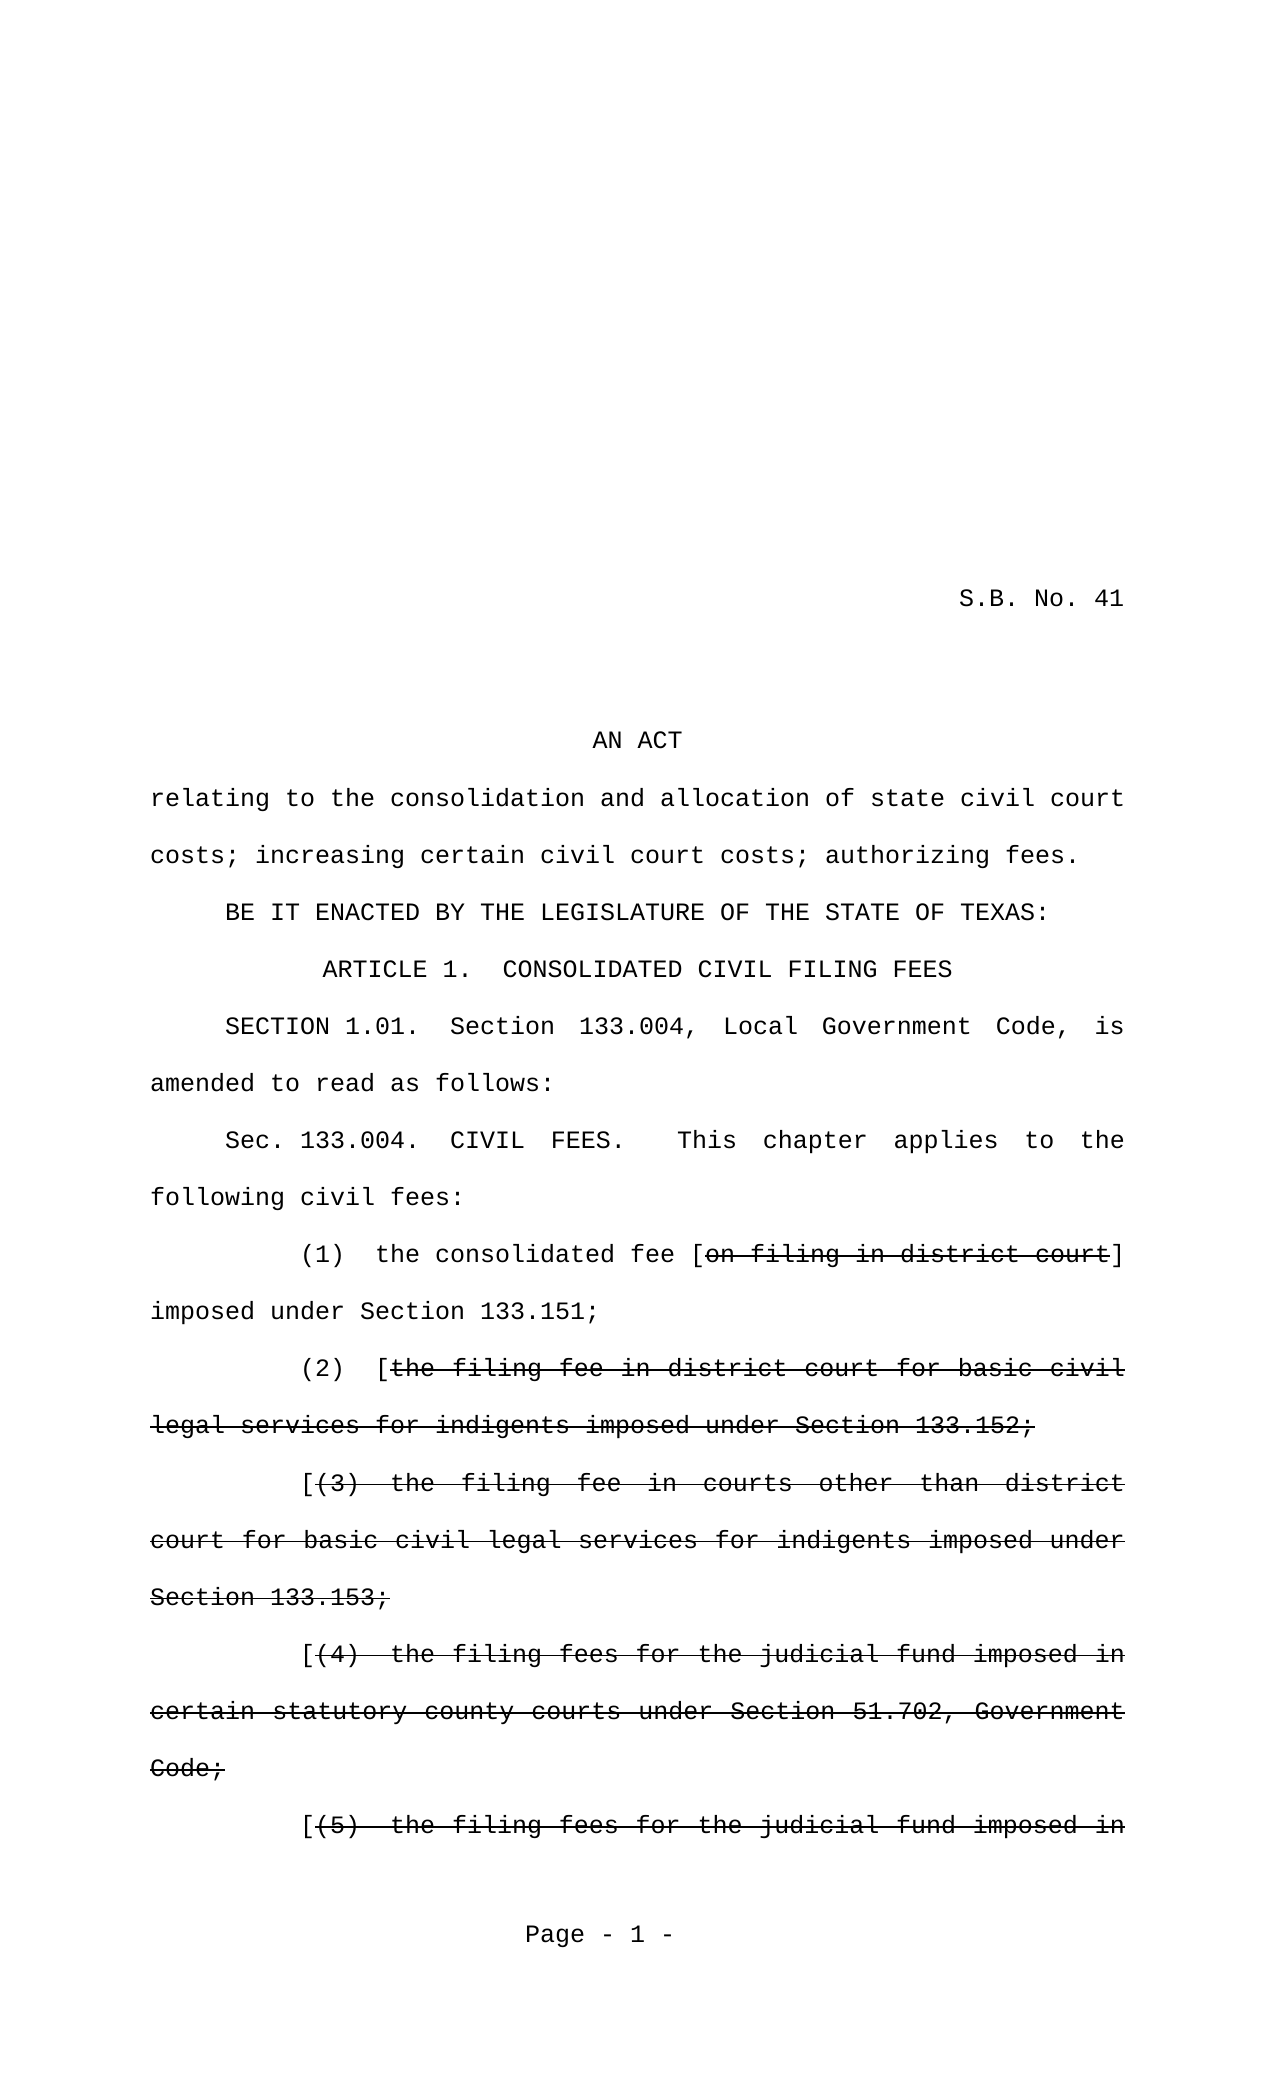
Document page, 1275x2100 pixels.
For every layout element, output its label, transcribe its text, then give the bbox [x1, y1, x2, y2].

text relating to the consolidation and allocation of state civil court costs; increasing certain civil court costs; authorizing fees. [150, 785, 1125, 871]
text (1) the consolidated fee [on filing in district court] imposed under Section 133.151; [150, 1242, 1125, 1327]
text AN ACT [150, 728, 1125, 756]
text [(3) the filing fee in courts other than district court for basic civil legal services for indigents imposed under Section 133.153; [150, 1470, 1125, 1541]
text [(3) the filing fee in courts other than district court for basic civil legal services for indigents imposed under Section 133.153; [150, 1542, 1125, 1613]
text [(4) the filing fees for the judicial fund imposed in certain statutory county courts under Section 51.702, Government Code; [150, 1714, 1125, 1784]
text Sec. 133.004. CIVIL FEES. This chapter applies to the following civil fees: [150, 1127, 1125, 1213]
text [150, 1812, 1125, 1841]
text SECTION 1.01. Section 133.004, Local Government Code, is amended to read as follows: [150, 1013, 1125, 1099]
text ARTICLE 1. CONSOLIDATED CIVIL FILING FEES [150, 956, 1125, 985]
text BE IT ENACTED BY THE LEGISLATURE OF THE STATE OF TEXAS: [150, 899, 1125, 928]
text S.B. No. 41 [150, 585, 1125, 614]
text (2) [the filing fee in district court for basic civil legal services for indigents imposed under Section 133.152; [150, 1356, 1125, 1441]
text [(4) the filing fees for the judicial fund imposed in certain statutory county courts under Section 51.702, Government Code; [150, 1641, 1125, 1712]
